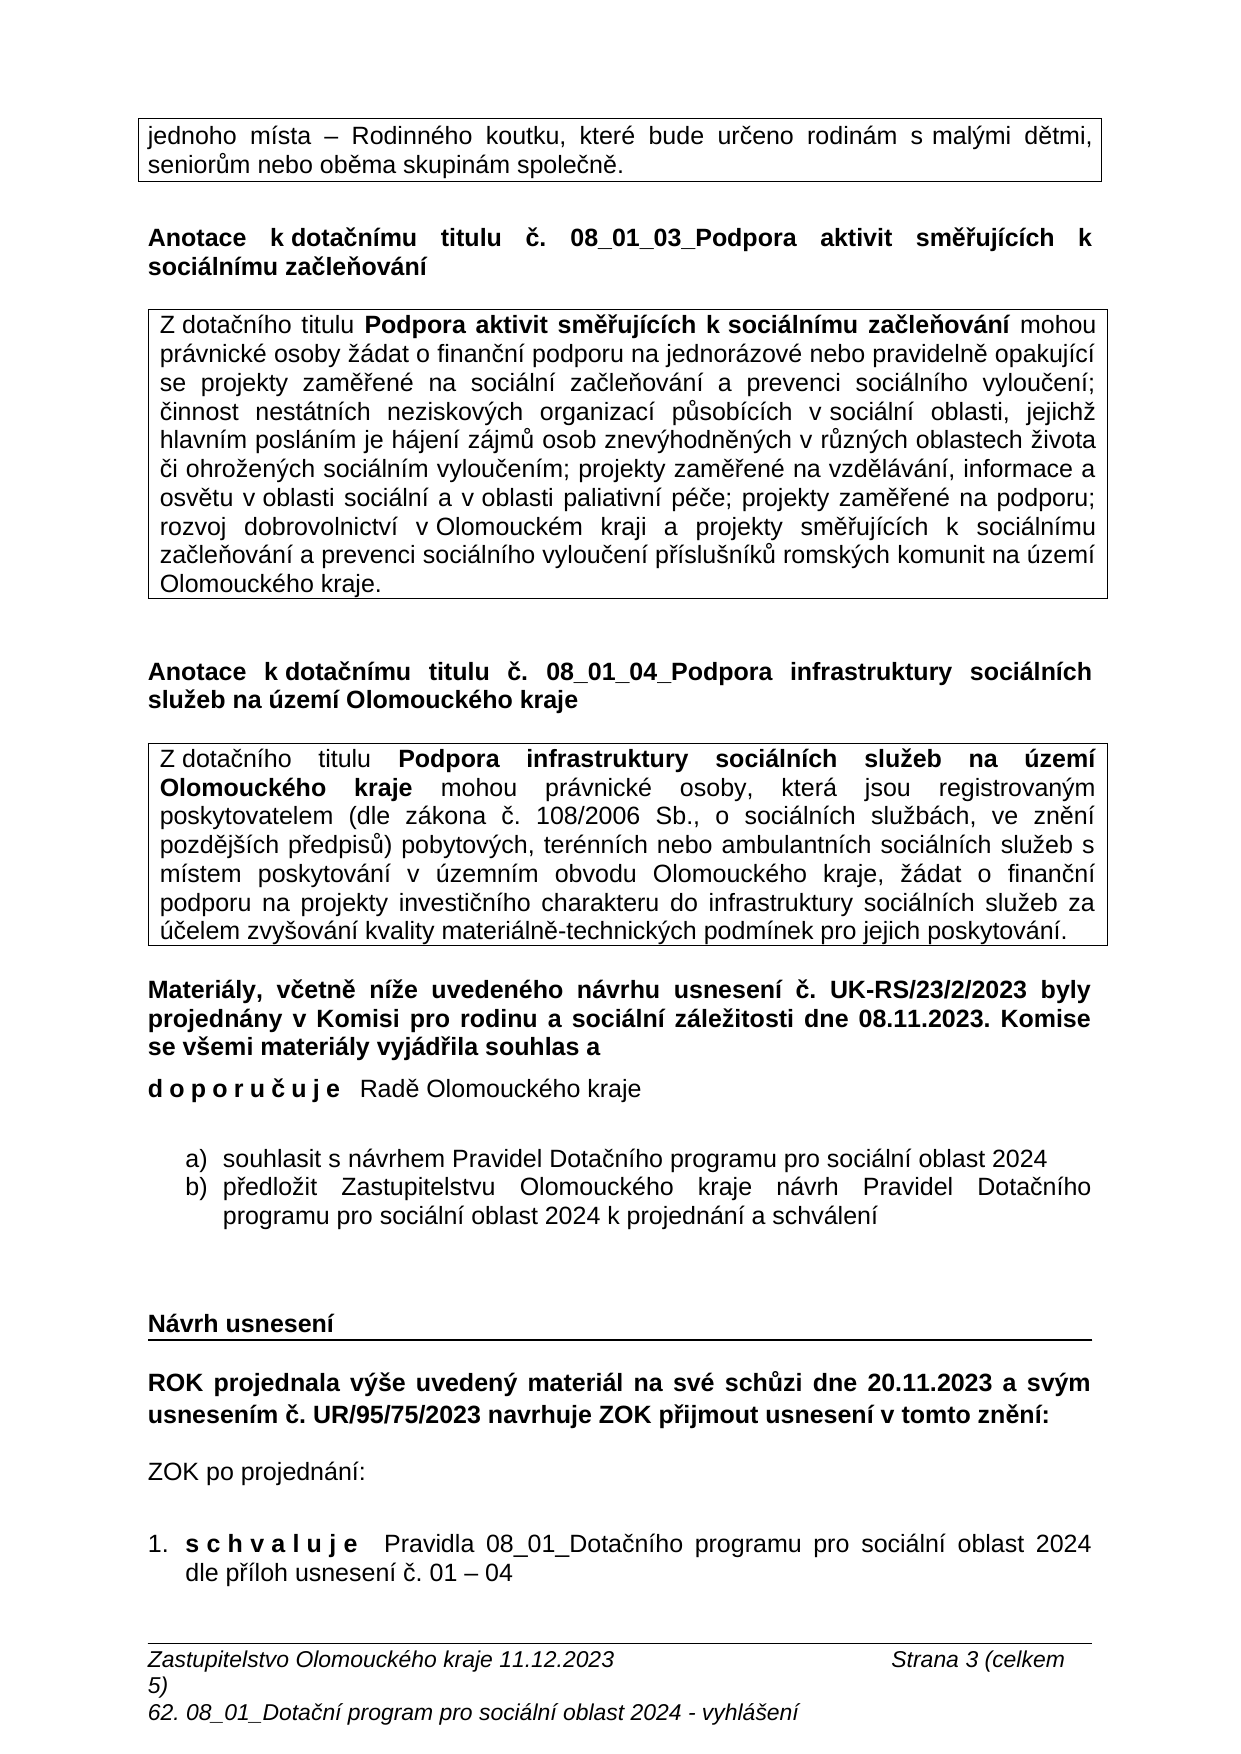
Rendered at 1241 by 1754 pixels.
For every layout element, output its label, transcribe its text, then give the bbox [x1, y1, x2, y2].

text doporučuje Radě Olomouckého kraje [148, 1074, 1092, 1102]
list schvaluje Pravidla 08_01_Dotačního programu pro sociální oblast 2024 dle příloh usnesení č. 01 – 04 [148, 1529, 1092, 1587]
text ROK projednala výše uvedený materiál na své schůzi dne 20.11.2023 a svým usnesením č. UR/95/75/2023 navrhuje ZOK přijmout usnesení v tomto znění: [148, 1368, 1092, 1429]
text Materiály, včetně níže uvedeného návrhu usnesení č. UK-RS/23/2/2023 byly projednány v Komisi pro rodinu a sociální záležitosti dne 08.11.2023. Komise se všemi materiály vyjádřila souhlas a [148, 975, 1092, 1061]
text Návrh usnesení [148, 1309, 1092, 1339]
text Anotace k dotačnímu titulu č. 08_01_03_Podpora aktivit směřujících k sociálnímu začleňování [148, 223, 1092, 281]
text ZOK po projednání: [148, 1456, 1092, 1485]
table_header Z dotačního titulu Podpora infrastruktury sociálních služeb na území Olomouckého kraje mohou právnické osoby, která jsou registrovaným poskytovatelem (dle zákona č. 108/2006 Sb., o sociálních službách, ve znění pozdějších předpisů) pobytových, terénních nebo ambulantních sociálních služeb s místem poskytování v územním obvodu Olomouckého kraje, žádat o finanční podporu na projekty investičního charakteru do infrastruktury sociálních služeb za účelem zvyšování kvality materiálně-technických podmínek pro jejich poskytování. [149, 744, 1107, 945]
list předložit Zastupitelstvu Olomouckého kraje návrh Pravidel Dotačního programu pro sociální oblast 2024 k projednání a schválení [185, 1172, 1092, 1230]
text Anotace k dotačnímu titulu č. 08_01_04_Podpora infrastruktury sociálních služeb na území Olomouckého kraje [148, 657, 1092, 714]
list souhlasit s návrhem Pravidel Dotačního programu pro sociální oblast 2024 [185, 1144, 1092, 1172]
table_header Z dotačního titulu Podpora aktivit směřujících k sociálnímu začleňování mohou právnické osoby žádat o finanční podporu na jednorázové nebo pravidelně opakující se projekty zaměřené na sociální začleňování a prevenci sociálního vyloučení; činnost nestátních neziskových organizací působících v sociální oblasti, jejichž hlavním posláním je hájení zájmů osob znevýhodněných v různých oblastech života či ohrožených sociálním vyloučením; projekty zaměřené na vzdělávání, informace a osvětu v oblasti sociální a v oblasti paliativní péče; projekty zaměřené na podporu; rozvoj dobrovolnictví v Olomouckém kraji a projekty směřujících k sociálnímu začleňování a prevenci sociálního vyloučení příslušníků romských komunit na území Olomouckého kraje. [149, 310, 1107, 598]
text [139, 119, 1101, 181]
